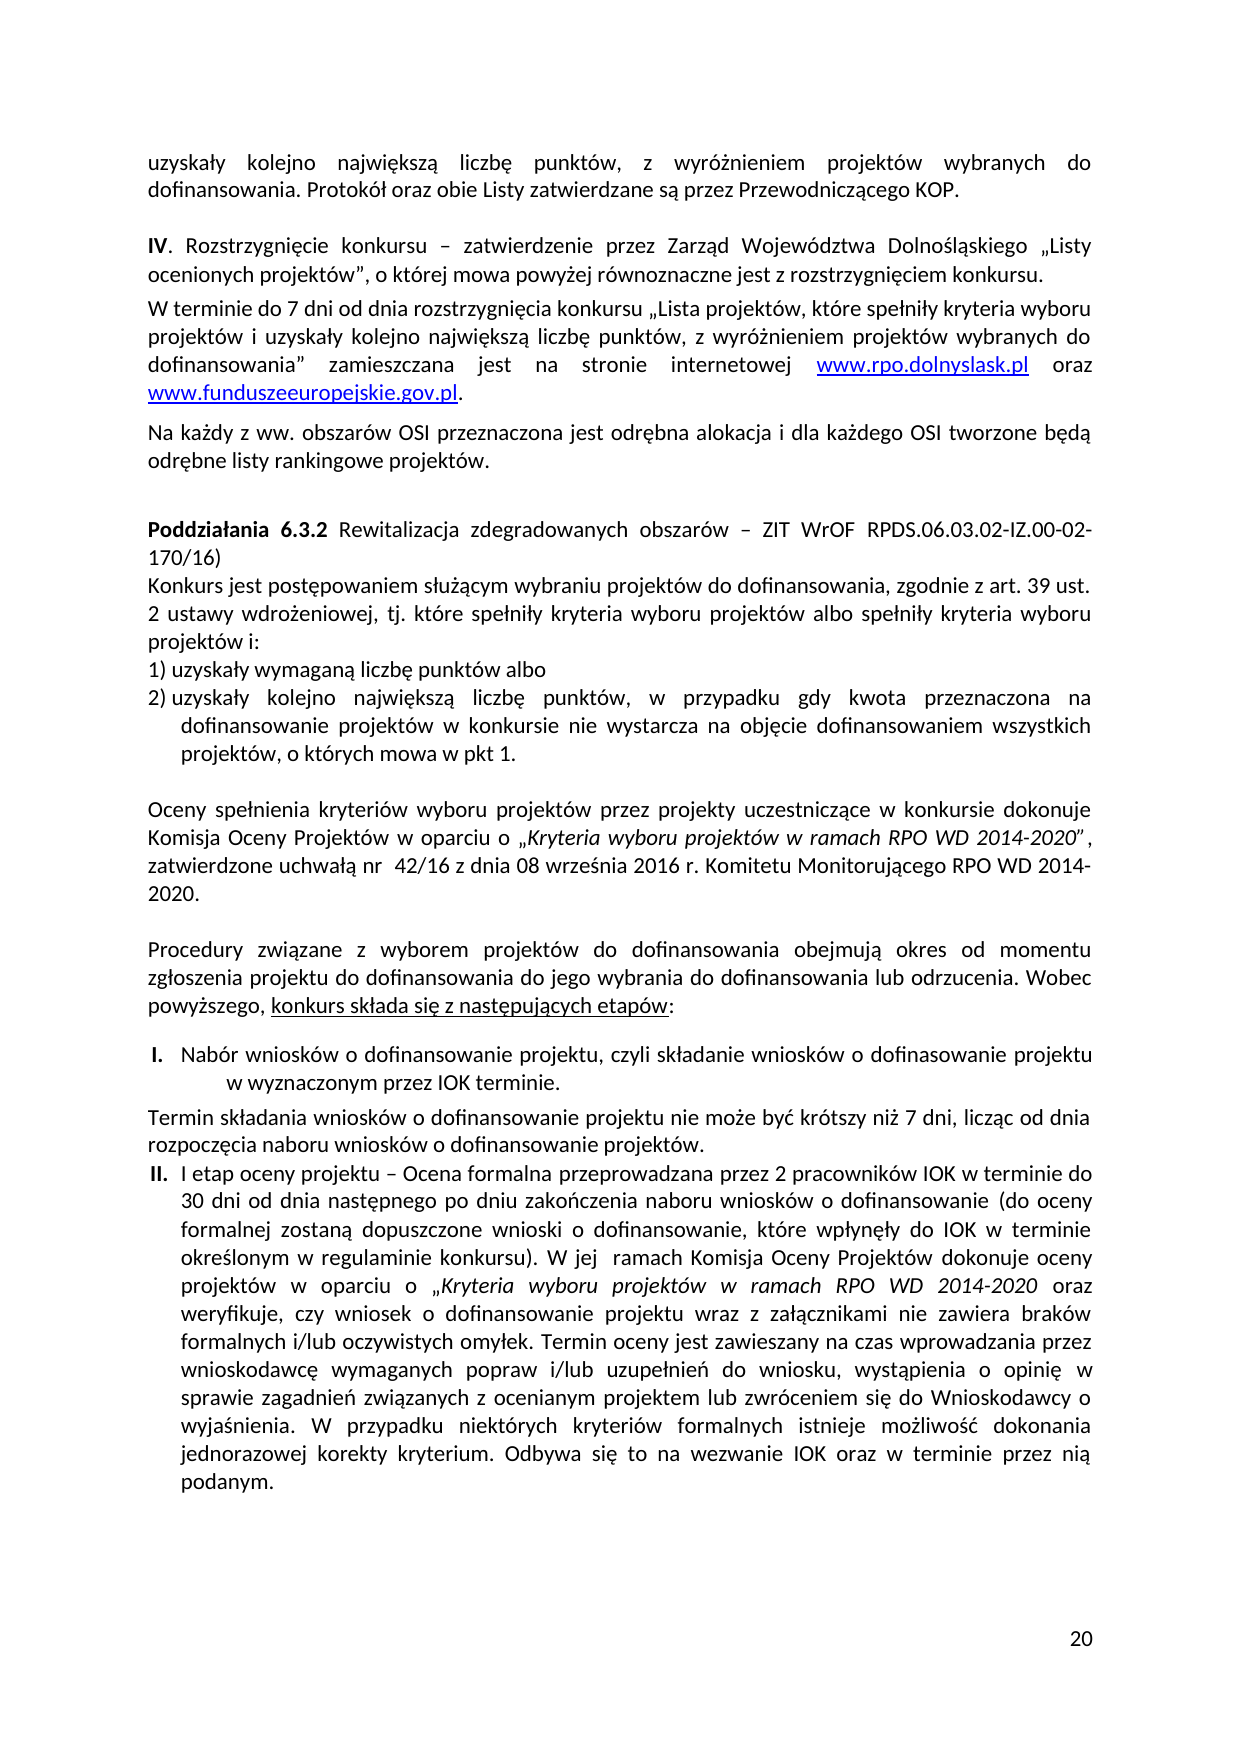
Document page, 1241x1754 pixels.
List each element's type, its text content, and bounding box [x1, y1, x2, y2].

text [148, 148, 1093, 204]
text Konkurs jest postępowaniem służącym wybraniu projektów do dofinansowania, zgodnie z art. 39 ust. 2 ustawy wdrożeniowej, tj. które spełniły kryteria wyboru projektów albo spełniły kryteria wyboru projektów i: [148, 571, 1093, 655]
text Procedury związane z wyborem projektów do dofinansowania obejmują okres od momentu zgłoszenia projektu do dofinansowania do jego wybrania do dofinansowania lub odrzucenia. Wobec powyższego, konkurs składa się z następujących etapów: [148, 935, 1093, 1019]
list I etap oceny projektu – Ocena formalna przeprowadzana przez 2 pracowników IOK w terminie do 30 dni od dnia następnego po dniu zakończenia naboru wniosków o dofinansowanie (do oceny formalnej zostaną dopuszczone wnioski o dofinansowanie, które wpłynęły do IOK w terminie określonym w regulaminie konkursu). W jej ramach Komisja Oceny Projektów dokonuje oceny projektów w oparciu o „Kryteria wyboru projektów w ramach RPO WD 2014-2020 oraz weryfikuje, czy wniosek o dofinansowanie projektu wraz z załącznikami nie zawiera braków formalnych i/lub oczywistych omyłek. Termin oceny jest zawieszany na czas wprowadzania przez wnioskodawcę wymaganych popraw i/lub uzupełnień do wniosku, wystąpienia o opinię w sprawie zagadnień związanych z ocenianym projektem lub zwróceniem się do Wnioskodawcy o wyjaśnienia. W przypadku niektórych kryteriów formalnych istnieje możliwość dokonania jednorazowej korekty kryterium. Odbywa się to na wezwanie IOK oraz w terminie przez nią podanym. [150, 1159, 1093, 1495]
text 1) uzyskały wymaganą liczbę punktów albo [148, 655, 1093, 683]
text Poddziałania 6.3.2 Rewitalizacja zdegradowanych obszarów – ZIT WrOF RPDS.06.03.02-IZ.00-02-170/16) [148, 515, 1093, 571]
text W terminie do 7 dni od dnia rozstrzygnięcia konkursu „Lista projektów, które spełniły kryteria wyboru projektów i uzyskały kolejno największą liczbę punktów, z wyróżnieniem projektów wybranych do dofinansowania” zamieszczana jest na stronie internetowej www.rpo.dolnyslask.pl oraz www.funduszeeuropejskie.gov.pl. [148, 294, 1093, 406]
text Na każdy z ww. obszarów OSI przeznaczona jest odrębna alokacja i dla każdego OSI tworzone będą odrębne listy rankingowe projektów. [148, 418, 1093, 474]
text Termin składania wniosków o dofinansowanie projektu nie może być krótszy niż 7 dni, licząc od dnia rozpoczęcia naboru wniosków o dofinansowanie projektów. [148, 1103, 1093, 1159]
text IV. Rozstrzygnięcie konkursu – zatwierdzenie przez Zarząd Województwa Dolnośląskiego „Listy ocenionych projektów”, o której mowa powyżej równoznaczne jest z rozstrzygnięciem konkursu. [148, 232, 1093, 288]
text Oceny spełnienia kryteriów wyboru projektów przez projekty uczestniczące w konkursie dokonuje Komisja Oceny Projektów w oparciu o „Kryteria wyboru projektów w ramach RPO WD 2014-2020”, zatwierdzone uchwałą nr 42/16 z dnia 08 września 2016 r. Komitetu Monitorującego RPO WD 2014-2020. [148, 795, 1093, 907]
text 2) uzyskały kolejno największą liczbę punktów, w przypadku gdy kwota przeznaczona na dofinansowanie projektów w konkursie nie wystarcza na objęcie dofinansowaniem wszystkich projektów, o których mowa w pkt 1. [148, 683, 1093, 767]
list Nabór wniosków o dofinansowanie projektu, czyli składanie wniosków o dofinasowanie projektu w wyznaczonym przez IOK terminie. [151, 1040, 1093, 1096]
